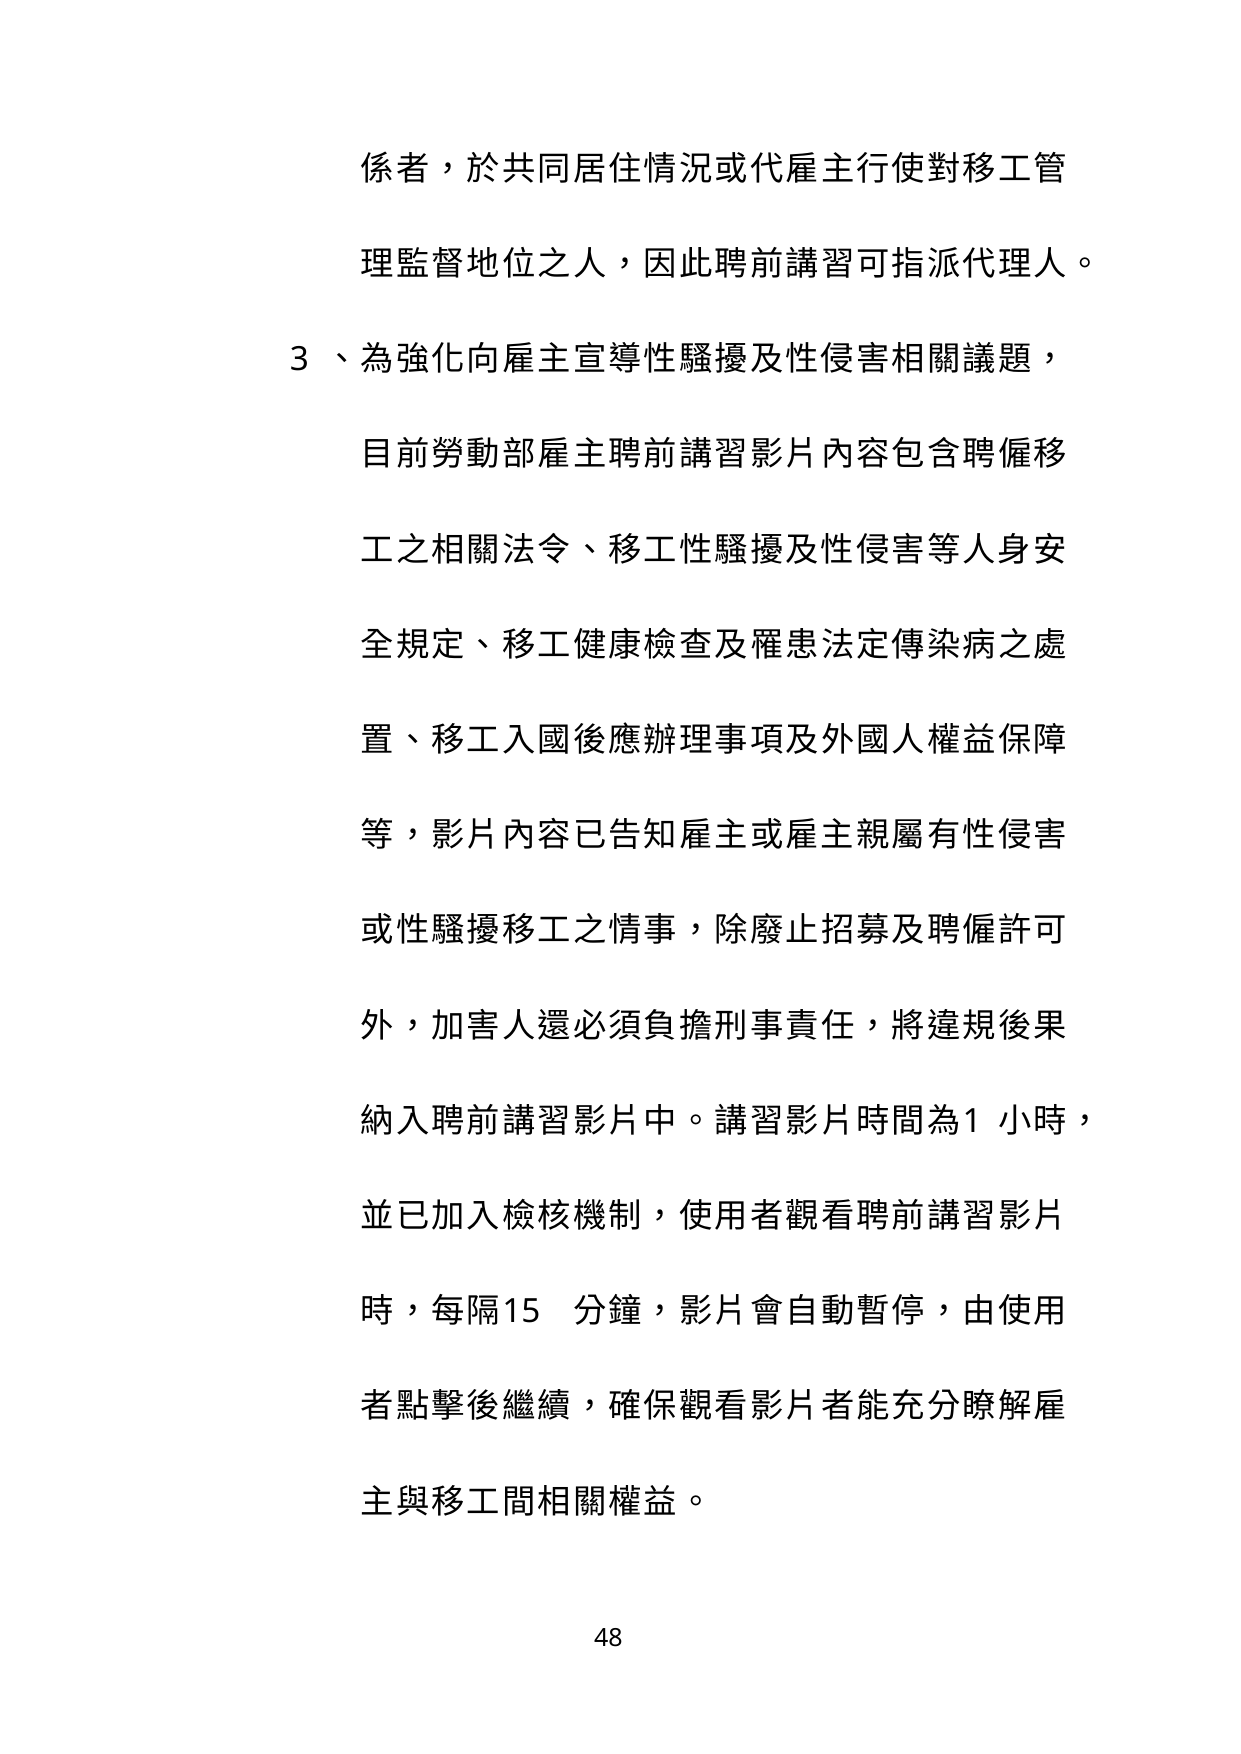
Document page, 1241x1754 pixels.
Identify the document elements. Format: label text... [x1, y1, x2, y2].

subtitle 為強化向雇主宣導性騷擾及性侵害相關議題，目前勞動部雇主聘前講習影片內容包含聘僱移工之相關法令、移工性騷擾及性侵害等人身安全規定、移工健康檢查及罹患法定傳染病之處置、移工入國後應辦理事項及外國人權益保障等，影片內容已告知雇主或雇主親屬有性侵害或性騷擾移工之情事，除廢止招募及聘僱許可外，加害人還必須負擔刑事責任，將違規後果納入聘前講習影片中。講習影片時間為1小時，並已加入檢核機制，使用者觀看聘前講習影片時，每隔15分鐘，影片會自動暫停，由使用者點擊後繼續，確保觀看影片者能充分瞭解雇主與移工間相關權益。 [272, 308, 1069, 1546]
